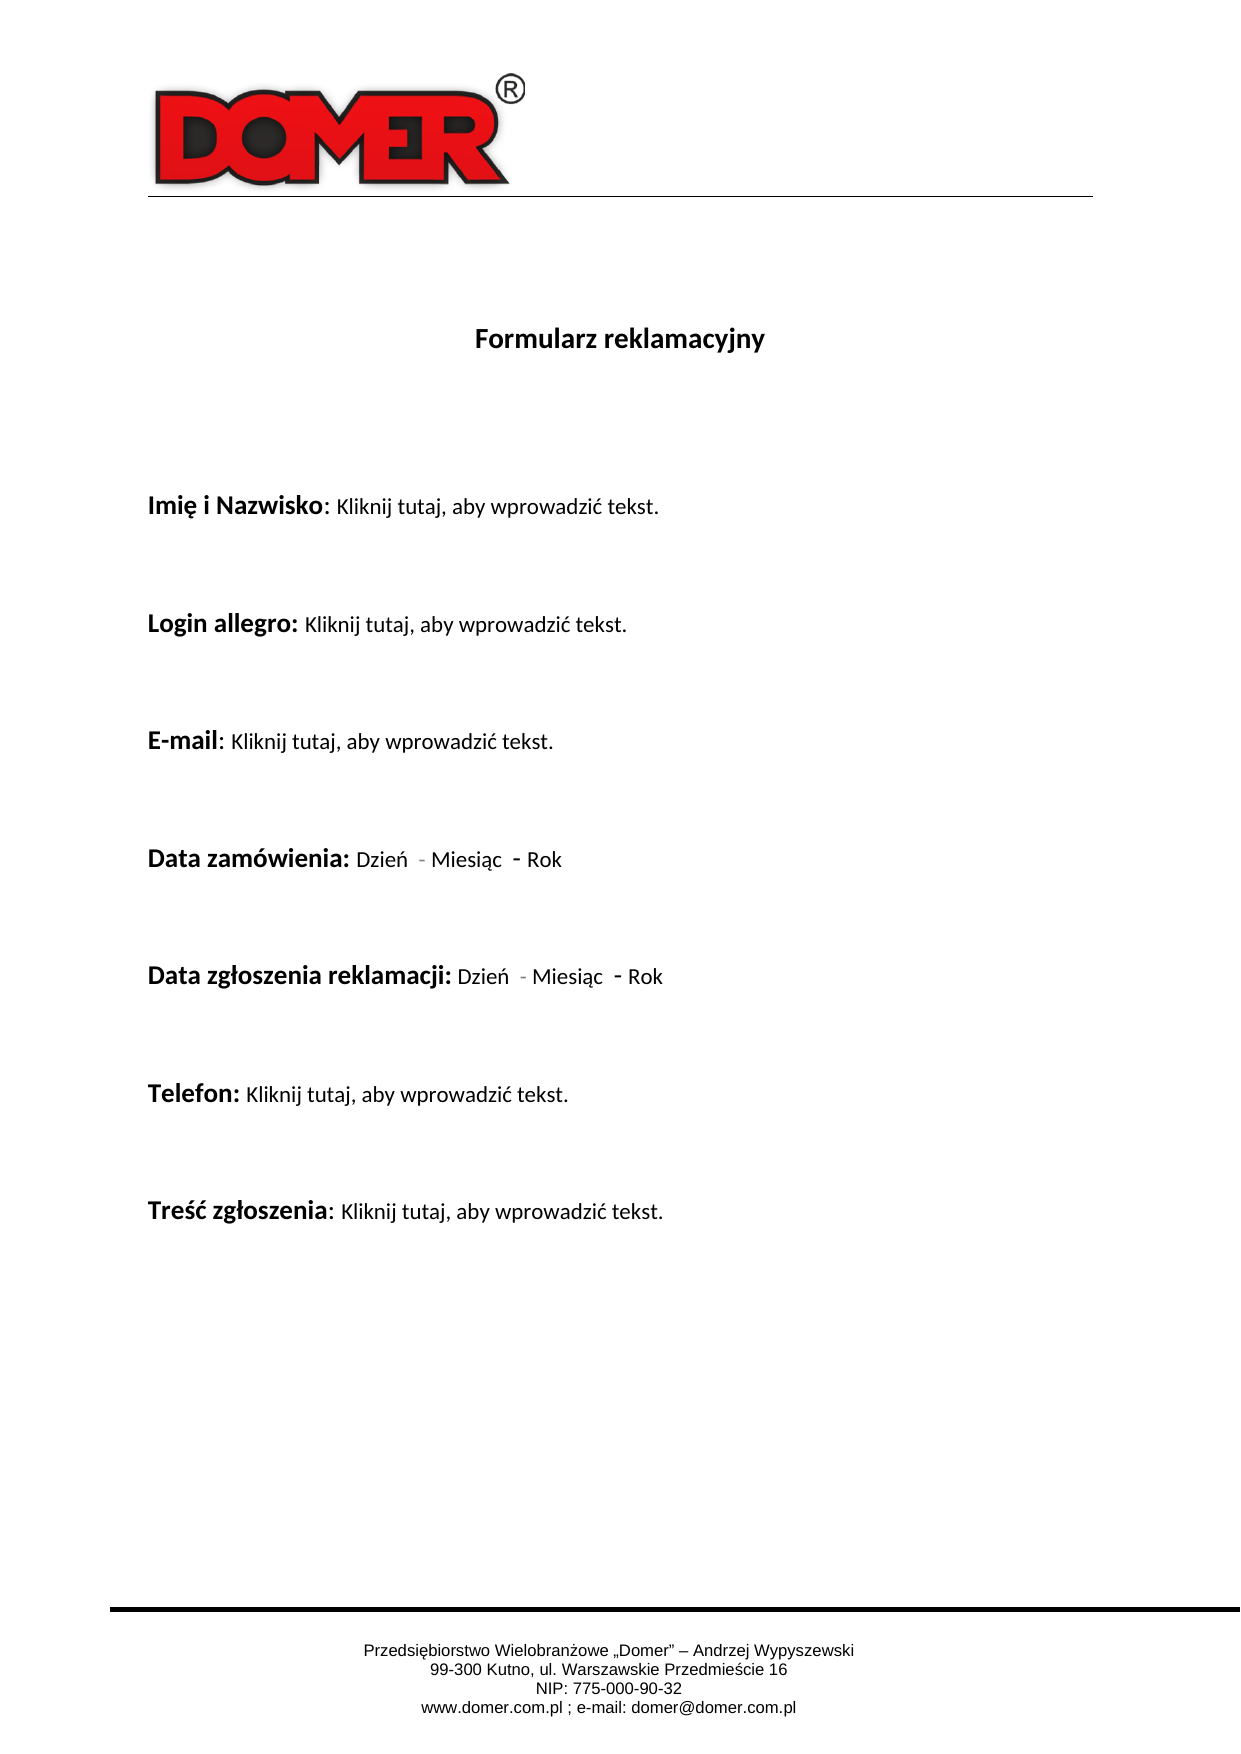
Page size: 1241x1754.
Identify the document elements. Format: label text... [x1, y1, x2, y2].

text E-mail: [148, 723, 1093, 756]
text Data zamówienia: - - [148, 841, 1093, 874]
text Treść zgłoszenia: [148, 1193, 1093, 1226]
text Data zgłoszenia reklamacji: - - [148, 958, 1093, 991]
text Login allegro: [148, 606, 1093, 639]
text Imię i Nazwisko: [148, 488, 1093, 521]
text Telefon: [148, 1076, 1093, 1109]
picture [147, 73, 525, 194]
text Formularz reklamacyjny [148, 320, 1093, 356]
